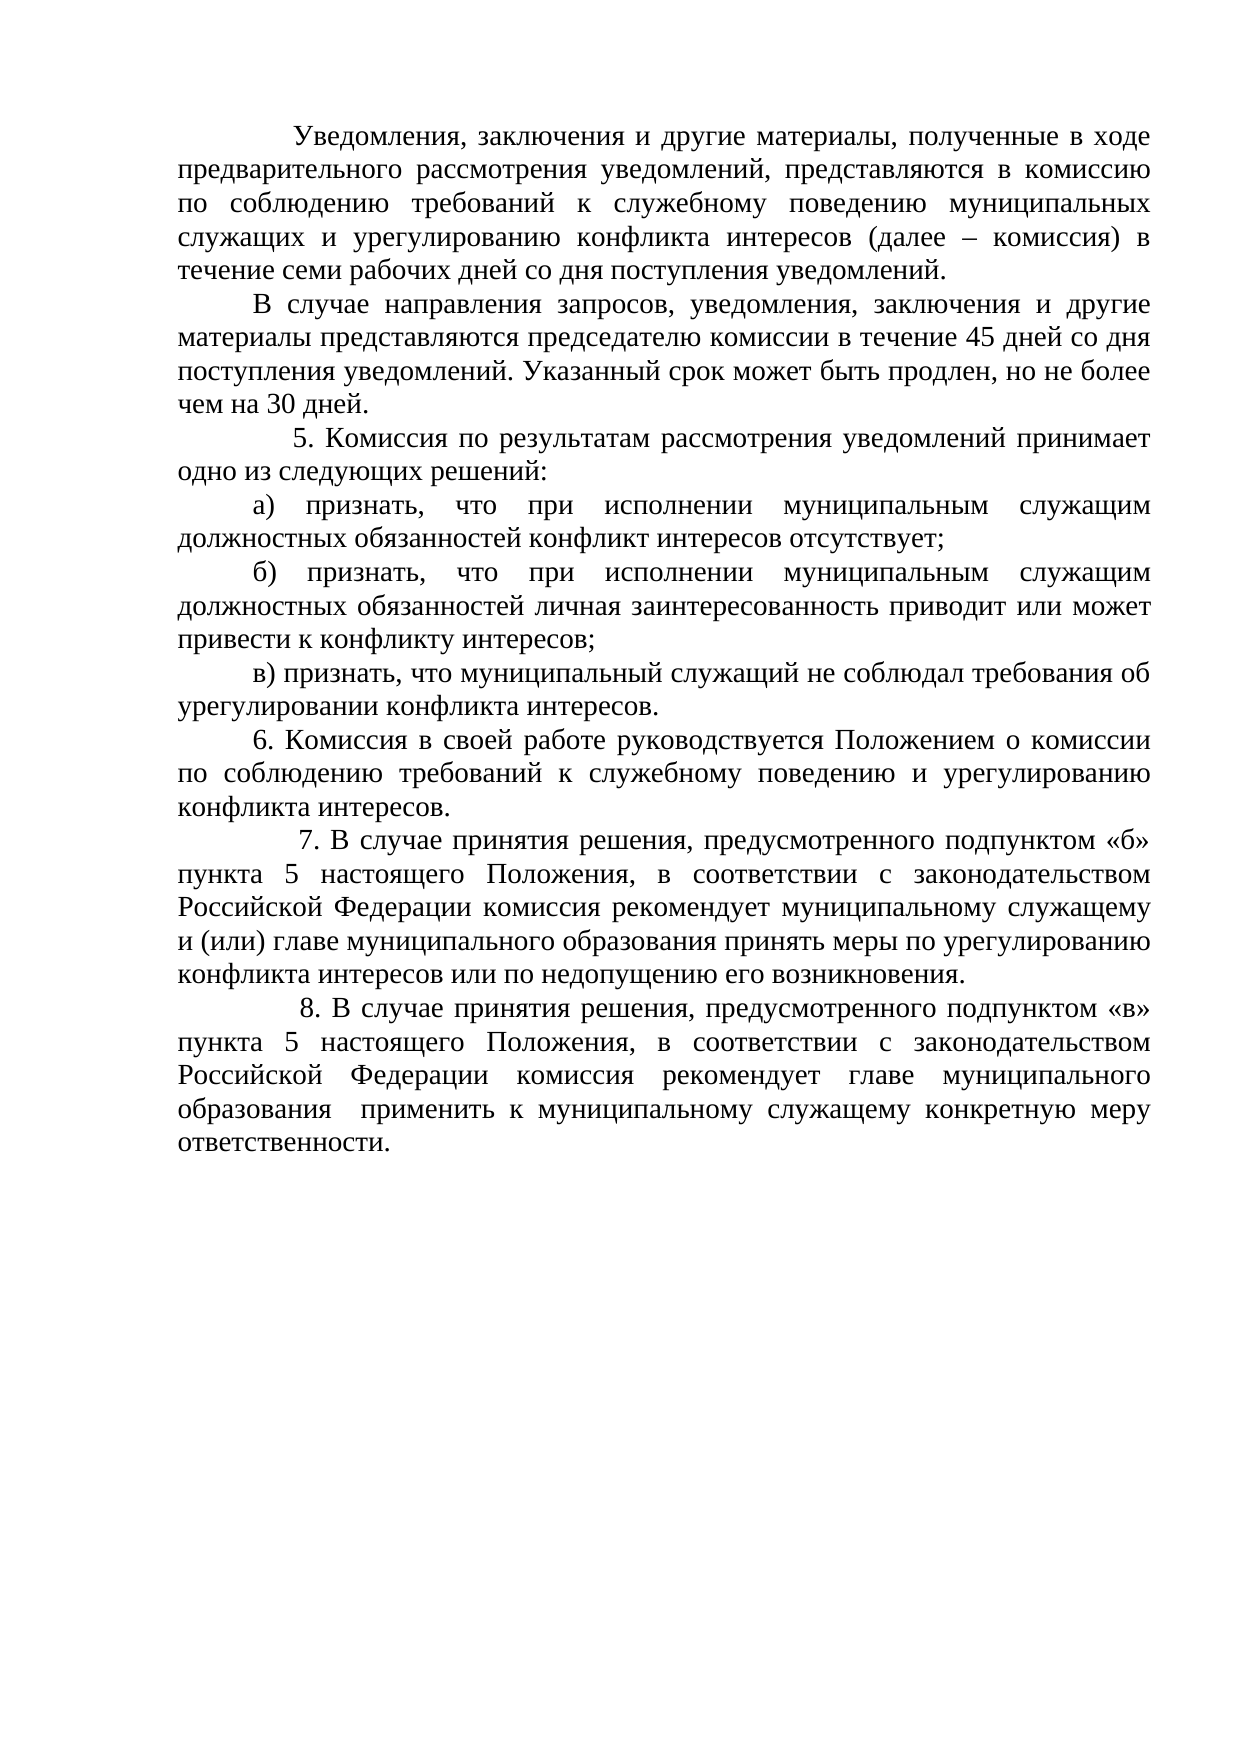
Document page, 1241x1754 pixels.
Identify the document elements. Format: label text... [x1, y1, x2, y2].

text 7. В случае принятия решения, предусмотренного подпунктом «б» пункта 5 настоящего Положения, в соответствии с законодательством Российской Федерации комиссия рекомендует муниципальному служащему и (или) главе муниципального образования принять меры по урегулированию конфликта интересов или по недопущению его возникновения. [177, 822, 1152, 990]
text а) признать, что при исполнении муниципальным служащим должностных обязанностей конфликт интересов отсутствует; [177, 487, 1152, 554]
text 6. Комиссия в своей работе руководствуется Положением о комиссии по соблюдению требований к служебному поведению и урегулированию конфликта интересов. [177, 722, 1152, 822]
text 8. В случае принятия решения, предусмотренного подпунктом «в» пункта 5 настоящего Положения, в соответствии с законодательством Российской Федерации комиссия рекомендует главе муниципального образования применить к муниципальному служащему конкретную меру ответственности. [177, 990, 1152, 1158]
text в) признать, что муниципальный служащий не соблюдал требования об урегулировании конфликта интересов. [177, 655, 1152, 722]
text б) признать, что при исполнении муниципальным служащим должностных обязанностей личная заинтересованность приводит или может привести к конфликту интересов; [177, 554, 1152, 655]
text 5. Комиссия по результатам рассмотрения уведомлений принимает одно из следующих решений: [177, 420, 1152, 487]
text В случае направления запросов, уведомления, заключения и другие материалы представляются председателю комиссии в течение 45 дней со дня поступления уведомлений. Указанный срок может быть продлен, но не более чем на 30 дней. [177, 286, 1152, 420]
text Уведомления, заключения и другие материалы, полученные в ходе предварительного рассмотрения уведомлений, представляются в комиссию по соблюдению требований к служебному поведению муниципальных служащих и урегулированию конфликта интересов (далее – комиссия) в течение семи рабочих дней со дня поступления уведомлений. [177, 118, 1152, 286]
